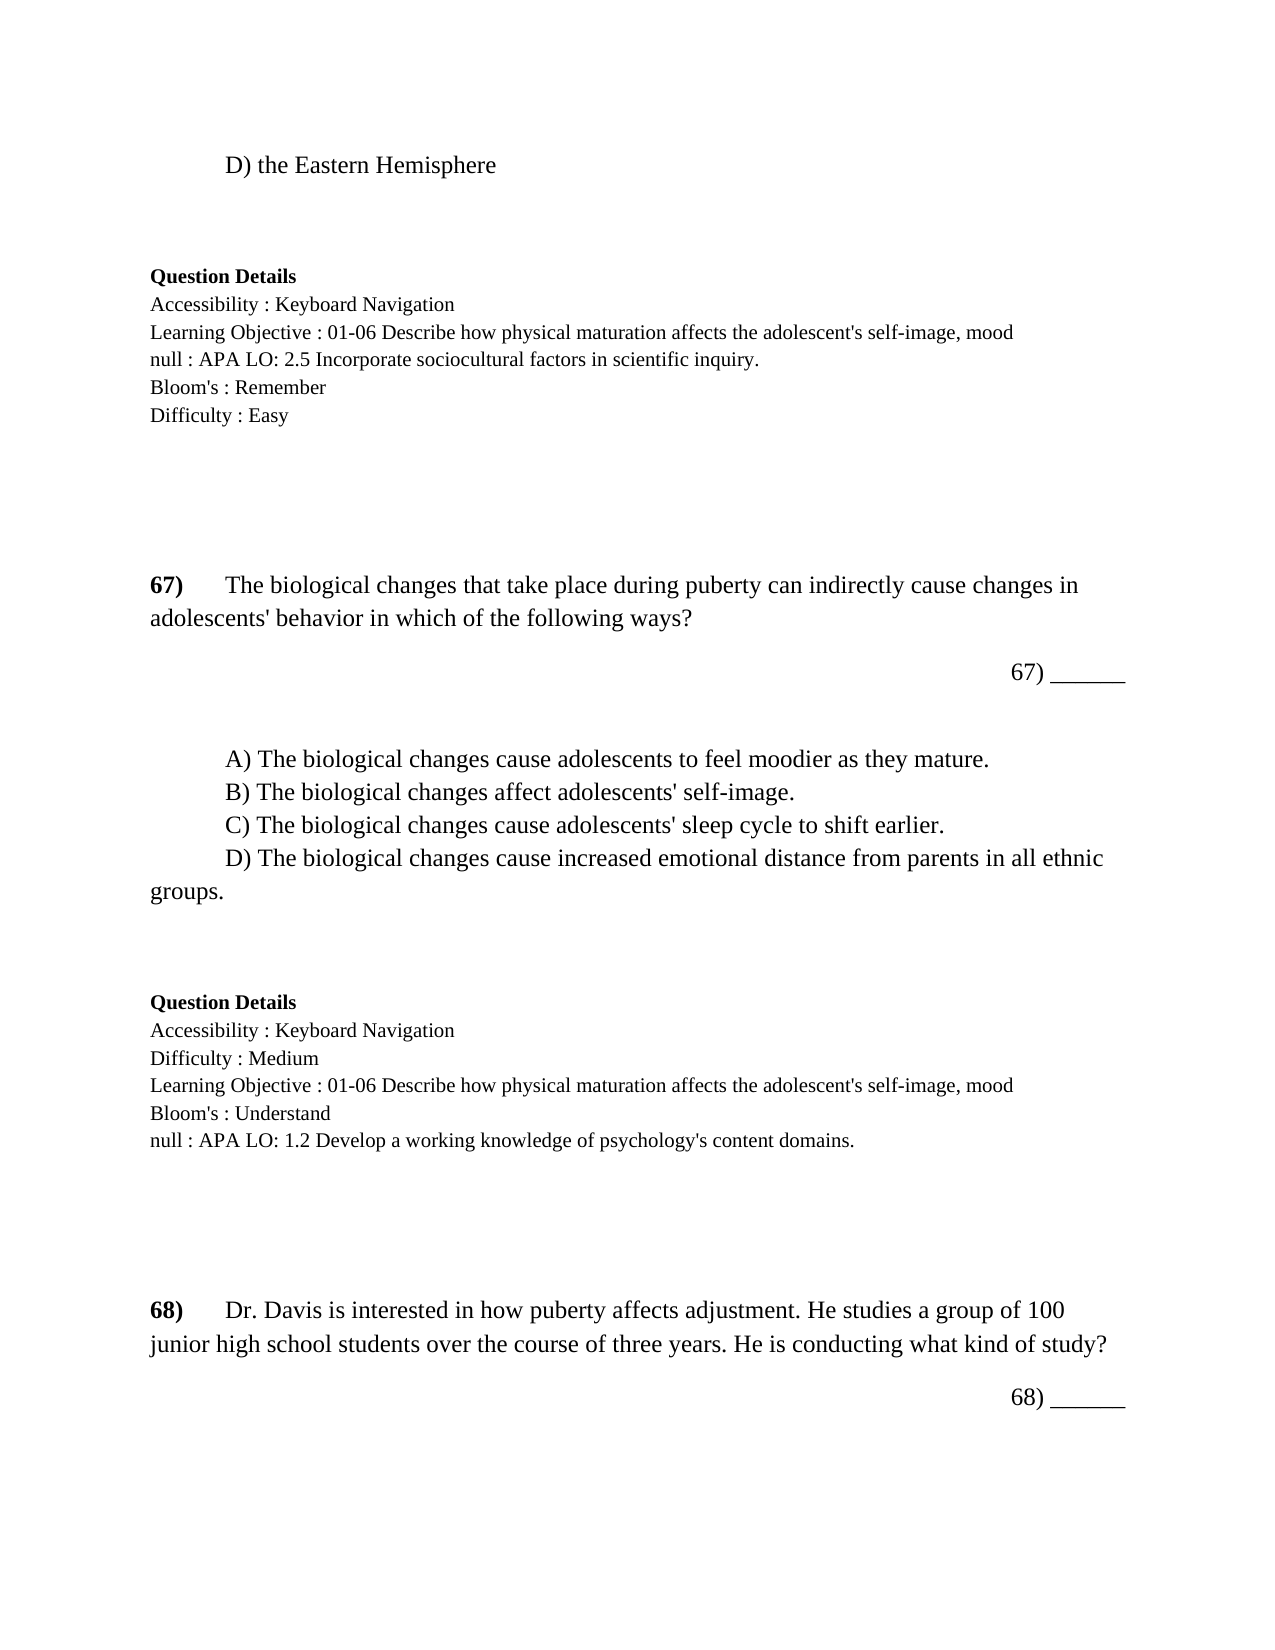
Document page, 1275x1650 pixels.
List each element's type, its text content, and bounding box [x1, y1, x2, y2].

text Question Details Accessibility : Keyboard Navigation Learning Objective : 01-06 Describe how physical maturation affects the adolescent's self-image, mood null : APA LO: 2.5 Incorporate sociocultural factors in scientific inquiry. Bloom's : Remember Difficulty : Easy [150, 237, 1125, 427]
text 67) ______ [150, 657, 1125, 686]
text 67) The biological changes that take place during puberty can indirectly cause changes in adolescents' behavior in which of the following ways? [150, 570, 1125, 632]
text 68) ______ [150, 1382, 1125, 1411]
text 68) Dr. Davis is interested in how puberty affects adjustment. He studies a group of 100 junior high school students over the course of three years. He is conducting what kind of study? [150, 1296, 1125, 1357]
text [150, 150, 1125, 212]
text A) The biological changes cause adolescents to feel moodier as they mature. B) The biological changes affect adolescents' self-image. C) The biological changes cause adolescents' sleep cycle to shift earlier. D) The biological changes cause increased emotional distance from parents in all ethnic groups. [150, 711, 1125, 937]
text Question Details Accessibility : Keyboard Navigation Difficulty : Medium Learning Objective : 01-06 Describe how physical maturation affects the adolescent's self-image, mood Bloom's : Understand null : APA LO: 1.2 Develop a working knowledge of psychology's content domains. [150, 963, 1125, 1152]
